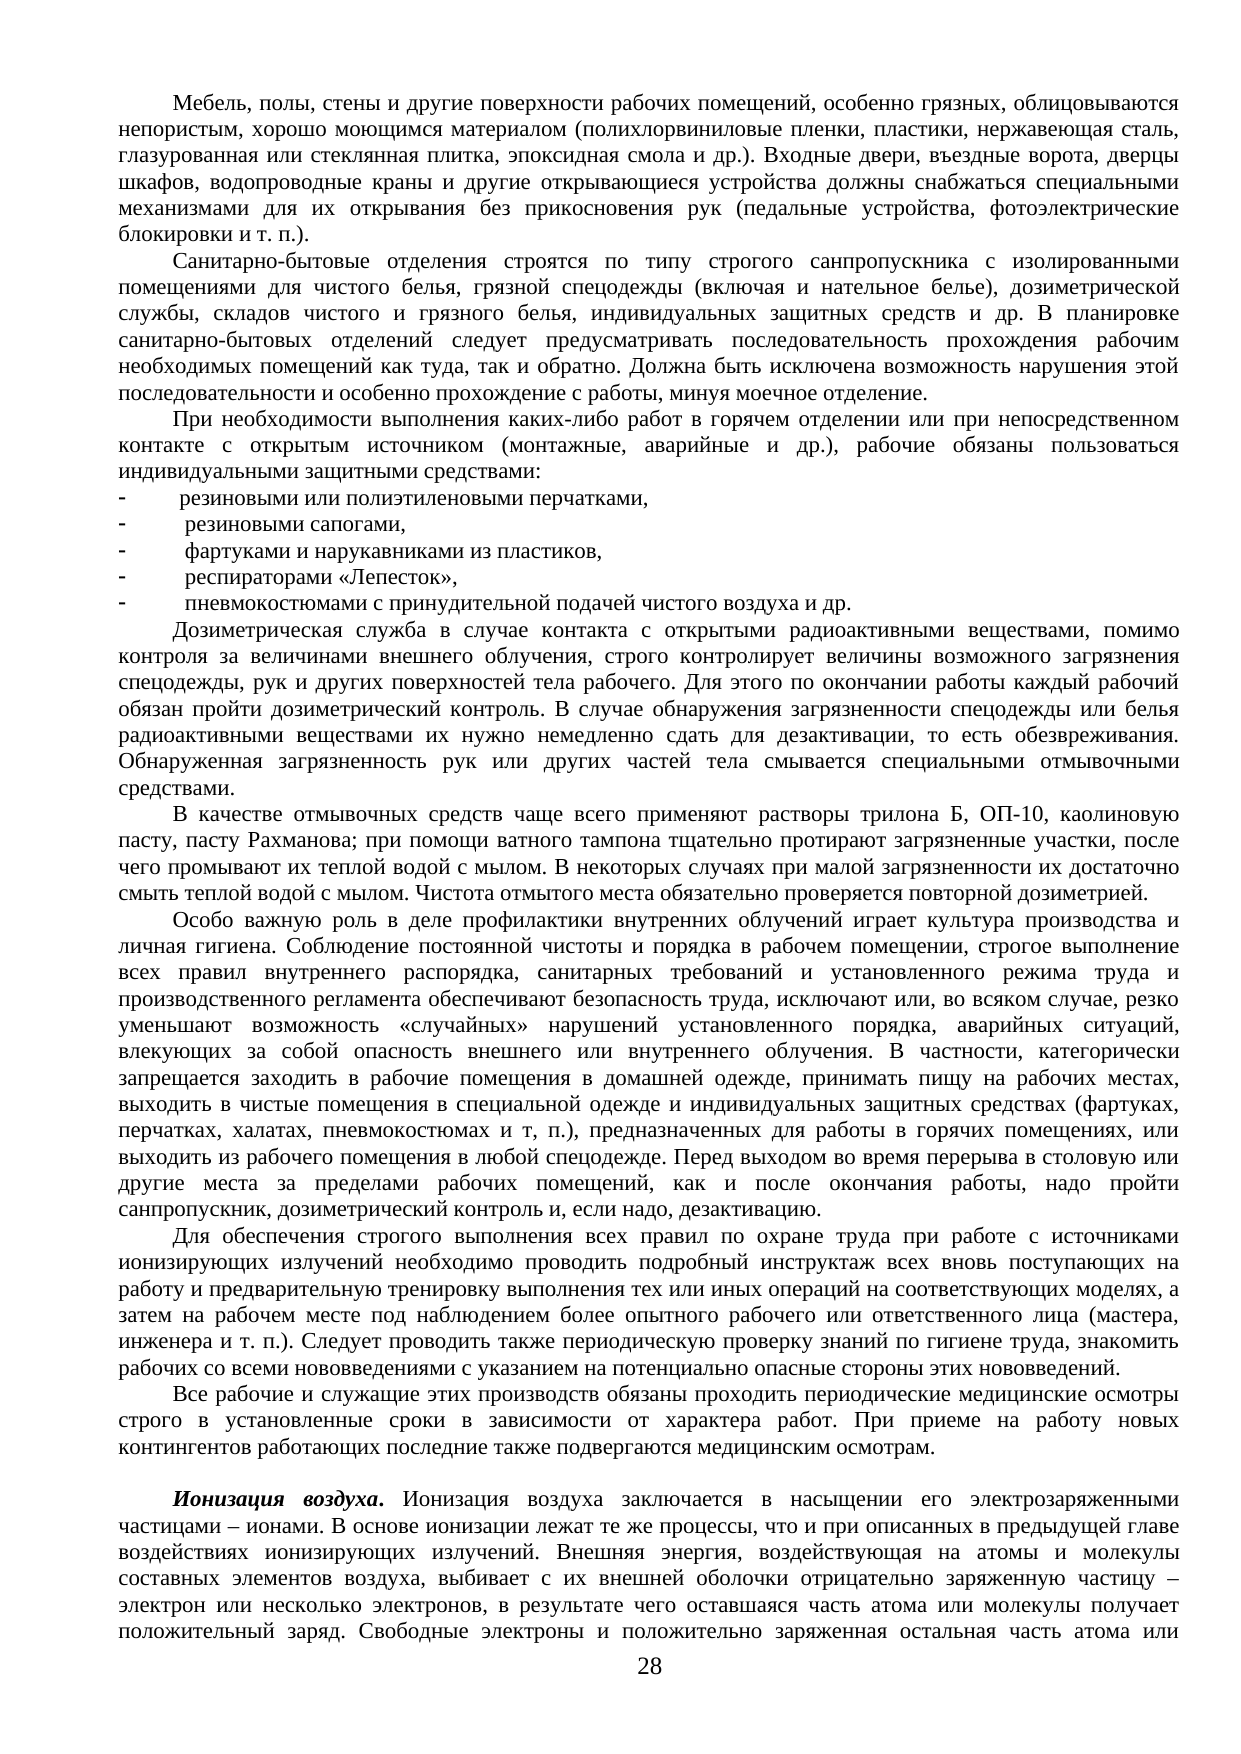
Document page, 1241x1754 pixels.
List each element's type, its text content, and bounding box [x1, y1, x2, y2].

list резиновыми сапогами, [118, 510, 1181, 537]
text Санитарно-бытовые отделения строятся по типу строгого санпропускника с изолированными помещениями для чистого белья, грязной спецодежды (включая и нательное белье), дозиметрической службы, складов чистого и грязного белья, индивидуальных защитных средств и др. В планировке санитарно-бытовых отделений следует предусматривать последовательность прохождения рабочим необходимых помещений как туда, так и обратно. Должна быть исключена возможность нарушения этой последовательности и особенно прохождение с работы, минуя моечное отделение. [118, 247, 1181, 405]
list пневмокостюмами с принудительной подачей чистого воздуха и др. [118, 589, 1181, 616]
text Мебель, полы, стены и другие поверхности рабочих помещений, особенно грязных, облицовываются непористым, хорошо моющимся материалом (полихлорвиниловые пленки, пластики, нержавеющая сталь, глазурованная или стеклянная плитка, эпоксидная смола и др.). Входные двери, въездные ворота, дверцы шкафов, водопроводные краны и другие открывающиеся устройства должны снабжаться специальными механизмами для их открывания без прикосновения рук (педальные устройства, фотоэлектрические блокировки и т. п.). [118, 89, 1181, 247]
list резиновыми или полиэтиленовыми перчатками, [118, 484, 1181, 510]
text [118, 1485, 1181, 1643]
text Особо важную роль в деле профилактики внутренних облучений играет культура производства и личная гигиена. Соблюдение постоянной чистоты и порядка в рабочем помещении, строгое выполнение всех правил внутреннего распорядка, санитарных требований и установленного режима труда и производственного perламента обеспечивают безопасность труда, исключают или, во всяком случае, резко уменьшают возможность «случайных» нарушений установленного порядка, аварийных ситуаций, влекующих за собой опасность внешнего или внутреннего облучения. В частности, категорически запрещается заходить в рабочие помещения в домашней одежде, принимать пищу на рабочих местах, выходить в чистые помещения в специальной одежде и индивидуальных защитных средствах (фартуках, перчатках, халатах, пневмокостюмах и т, п.), предназначенных для работы в горячих помещениях, или выходить из рабочего помещения в любой спецодежде. Перед выходом во время перерыва в столовую или другие места за пределами рабочих помещений, как и после окончания работы, надо пройти санпропускник, дозиметрический контроль и, если надо, дезактивацию. [118, 906, 1181, 1222]
text При необходимости выполнения каких-либо работ в горячем отделении или при непосредственном контакте с открытым источником (монтажные, аварийные и др.), рабочие обязаны пользоваться индивидуальными защитными средствами: [118, 405, 1181, 484]
text Дозиметрическая служба в случае контакта с открытыми радиоактивными веществами, помимо контроля за величинами внешнего облучения, строго контролирует величины возможного загрязнения спецодежды, рук и других поверхностей тела рабочего. Для этого по окончании работы каждый рабочий обязан пройти дозиметрический контроль. В случае обнаружения загрязненности спецодежды или белья радиоактивными веществами их нужно немедленно сдать для дезактивации, то есть обезвреживания. Обнаруженная загрязненность рук или других частей тела смывается специальными отмывочными средствами. [118, 616, 1181, 800]
text В качестве отмывочных средств чаще всего применяют растворы трилона Б, ОП-10, каолиновую пасту, пасту Рахманова; при помощи ватного тампона тщательно протирают загрязненные участки, после чего промывают их теплой водой с мылом. В некоторых случаях при малой загрязненности их достаточно смыть теплой водой с мылом. Чистота отмытого места обязательно проверяется повторной дозиметрией. [118, 800, 1181, 906]
list респираторами «Лепесток», [118, 563, 1181, 589]
text Все рабочие и служащие этих производств обязаны проходить периодические медицинские осмотры строго в установленные сроки в зависимости от характера работ. При приеме на работу новых контингентов работающих последние также подвергаются медицинским осмотрам. [118, 1380, 1181, 1459]
text Для обеспечения строгого выполнения всех правил по охране труда при работе с источниками ионизирующих излучений необходимо проводить подробный инструктаж всех вновь поступающих на работу и предварительную тренировку выполнения тех или иных операций на соответствующих моделях, а затем на рабочем месте под наблюдением более опытного рабочего или ответственного лица (мастера, инженера и т. п.). Следует проводить также периодическую проверку знаний по гигиене труда, знакомить рабочих со всеми нововведениями с указанием на потенциально опасные стороны этих нововведений. [118, 1222, 1181, 1380]
list фартуками и нарукавниками из пластиков, [118, 537, 1181, 563]
